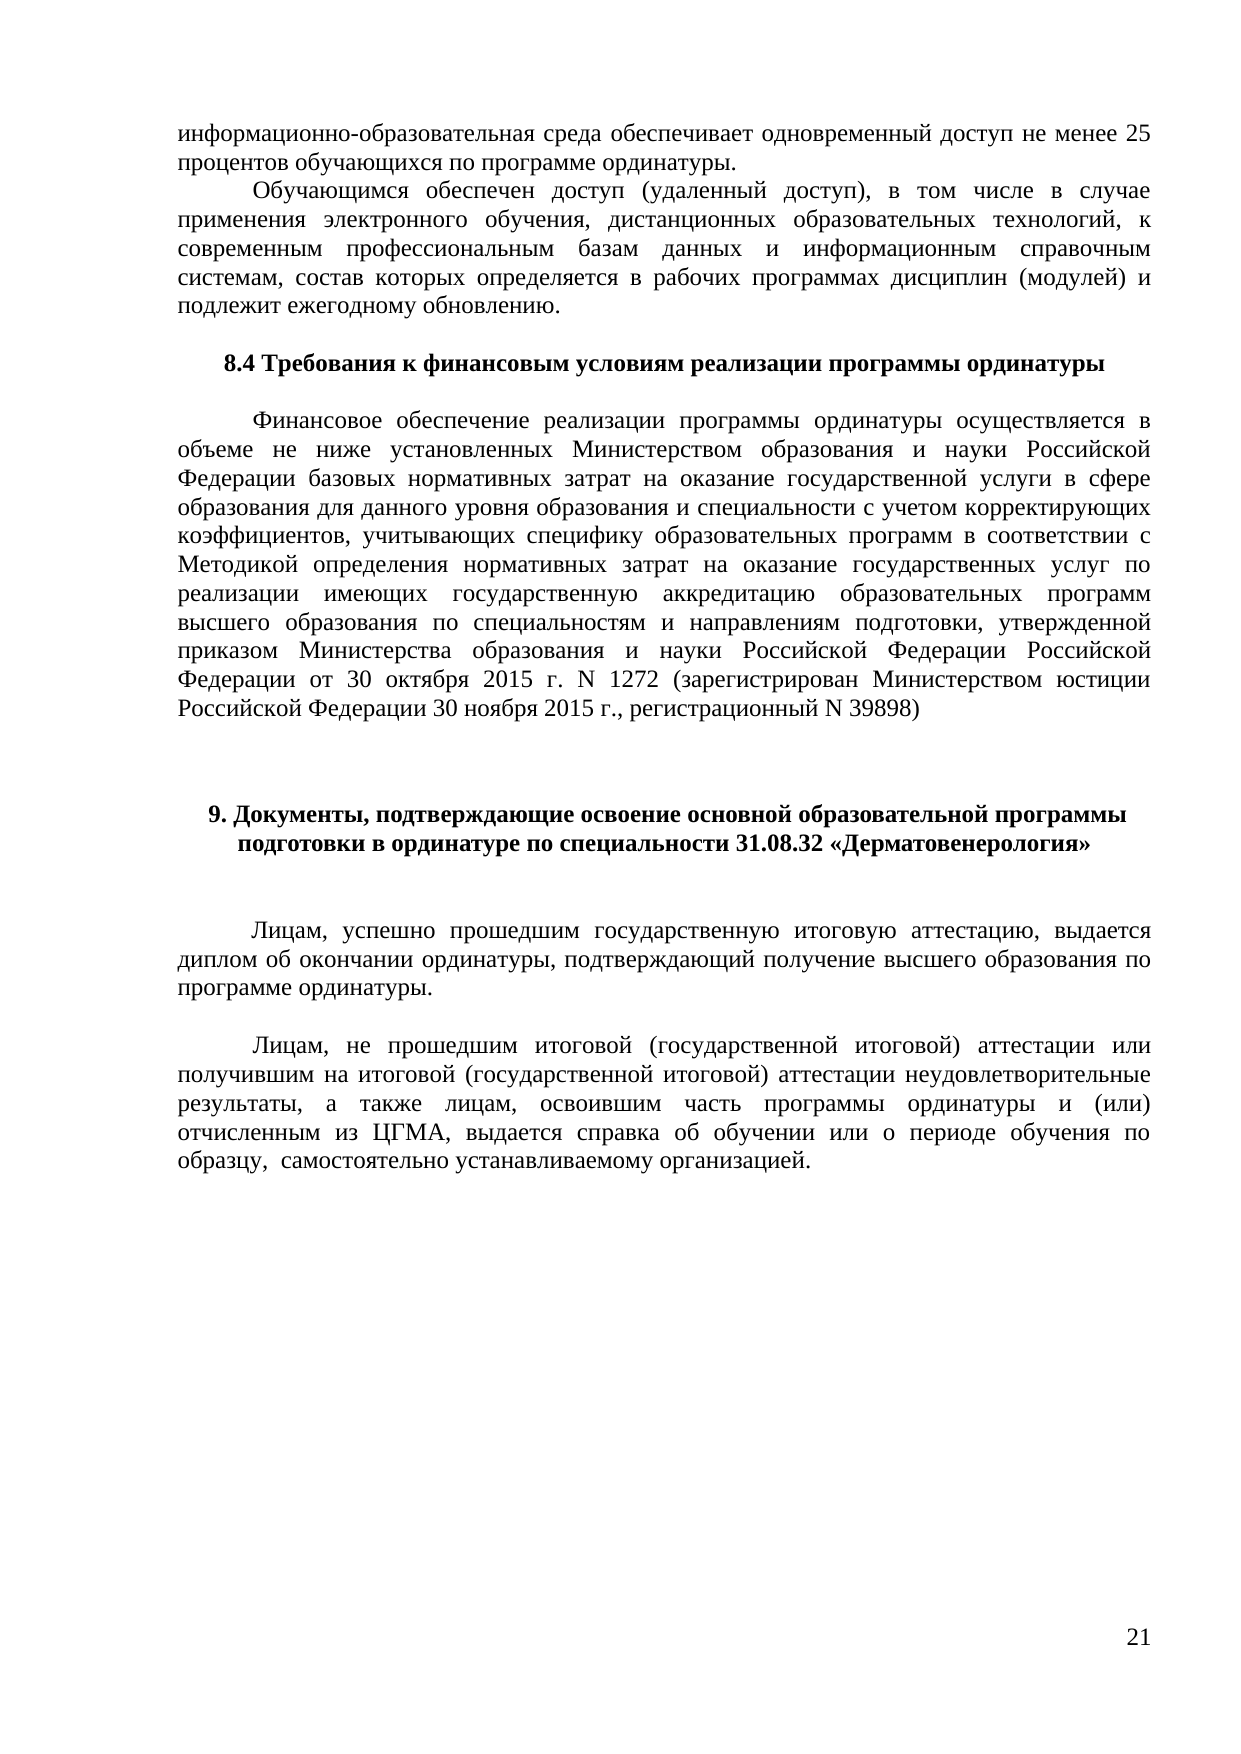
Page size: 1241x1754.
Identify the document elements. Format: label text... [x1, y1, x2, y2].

text 9. Документы, подтверждающие освоение основной образовательной программы подготовки в ординатуре по специальности 31.08.32 «Дерматовенерология» [177, 799, 1152, 857]
text Обучающимся обеспечен доступ (удаленный доступ), в том числе в случае применения электронного обучения, дистанционных образовательных технологий, к современным профессиональным базам данных и информационным справочным системам, состав которых определяется в рабочих программах дисциплин (модулей) и подлежит ежегодному обновлению. [177, 176, 1152, 319]
text Лицам, не прошедшим итоговой (государственной итоговой) аттестации или получившим на итоговой (государственной итоговой) аттестации неудовлетворительные результаты, а также лицам, освоившим часть программы ординатуры и (или) отчисленным из ЦГМА, выдается справка об обучении или о периоде обучения по образцу, самостоятельно устанавливаемому организацией. [177, 1030, 1152, 1174]
text Лицам, успешно прошедшим государственную итоговую аттестацию, выдается диплом об окончании ординатуры, подтверждающий получение высшего образования по программе ординатуры. [177, 915, 1152, 1001]
text информационно-образовательная среда обеспечивает одновременный доступ не менее 25 процентов обучающихся по программе ординатуры. [177, 118, 1152, 176]
text Финансовое обеспечение реализации программы ординатуры осуществляется в объеме не ниже установленных Министерством образования и науки Российской Федерации базовых нормативных затрат на оказание государственной услуги в сфере образования для данного уровня образования и специальности с учетом корректирующих коэффициентов, учитывающих специфику образовательных программ в соответствии с Методикой определения нормативных затрат на оказание государственных услуг по реализации имеющих государственную аккредитацию образовательных программ высшего образования по специальностям и направлениям подготовки, утвержденной приказом Министерства образования и науки Российской Федерации Российской Федерации от 30 октября 2015 г. N 1272 (зарегистрирован Министерством юстиции Российской Федерации 30 ноября 2015 г., регистрационный N 39898) [177, 406, 1152, 722]
text 8.4 Требования к финансовым условиям реализации программы ординатуры [177, 348, 1152, 377]
